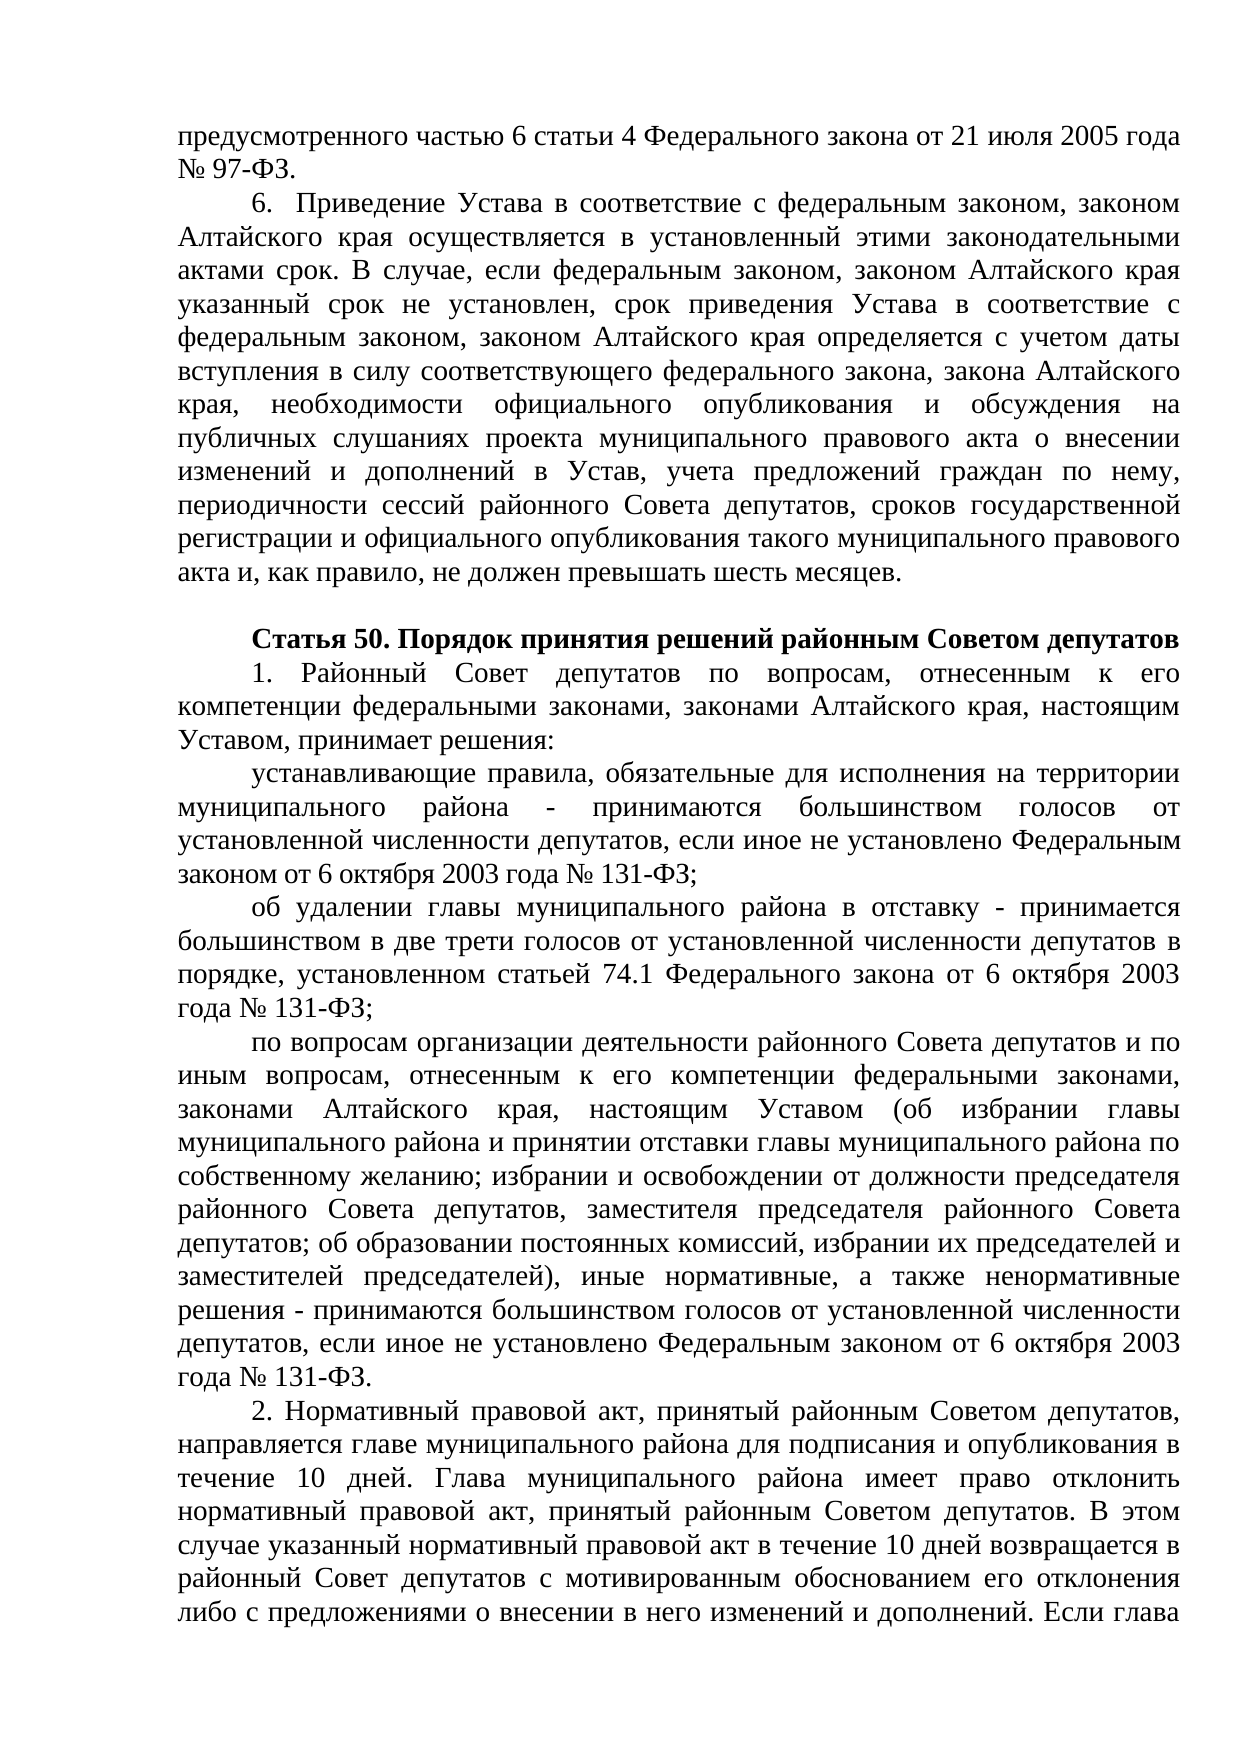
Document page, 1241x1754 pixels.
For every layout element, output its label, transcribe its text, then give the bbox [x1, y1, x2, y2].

text об удалении главы муниципального района в отставку - принимается большинством в две трети голосов от установленной численности депутатов в порядке, установленном статьей 74.1 Федерального закона от 6 октября 2003 года № 131-ФЗ; [177, 889, 1181, 1024]
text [177, 1393, 1181, 1627]
text устанавливающие правила, обязательные для исполнения на территории муниципального района - принимаются большинством голосов от установленной численности депутатов, если иное не установлено Федеральным законом от 6 октября 2003 года № 131-ФЗ; [177, 755, 1181, 889]
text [177, 118, 1181, 185]
text по вопросам организации деятельности районного Совета депутатов и по иным вопросам, отнесенным к его компетенции федеральными законами, законами Алтайского края, настоящим Уставом (об избрании главы муниципального района и принятии отставки главы муниципального района по собственному желанию; избрании и освобождении от должности председателя районного Совета депутатов, заместителя председателя районного Совета депутатов; об образовании постоянных комиссий, избрании их председателей и заместителей председателей), иные нормативные, а также ненормативные решения - принимаются большинством голосов от установленной численности депутатов, если иное не установлено Федеральным законом от 6 октября 2003 года № 131-ФЗ. [177, 1024, 1181, 1393]
text 6. Приведение Устава в соответствие с федеральным законом, законом Алтайского края осуществляется в установленный этими законодательными актами срок. В случае, если федеральным законом, законом Алтайского края указанный срок не установлен, срок приведения Устава в соответствие с федеральным законом, законом Алтайского края определяется с учетом даты вступления в силу соответствующего федерального закона, закона Алтайского края, необходимости официального опубликования и обсуждения на публичных слушаниях проекта муниципального правового акта о внесении изменений и дополнений в Устав, учета предложений граждан по нему, периодичности сессий районного Совета депутатов, сроков государственной регистрации и официального опубликования такого муниципального правового акта и, как правило, не должен превышать шесть месяцев. [177, 185, 1181, 588]
text 1. Районный Совет депутатов по вопросам, отнесенным к его компетенции федеральными законами, законами Алтайского края, настоящим Уставом, принимает решения: [177, 655, 1181, 755]
text Статья 50. Порядок принятия решений районным Советом депутатов [177, 621, 1181, 655]
